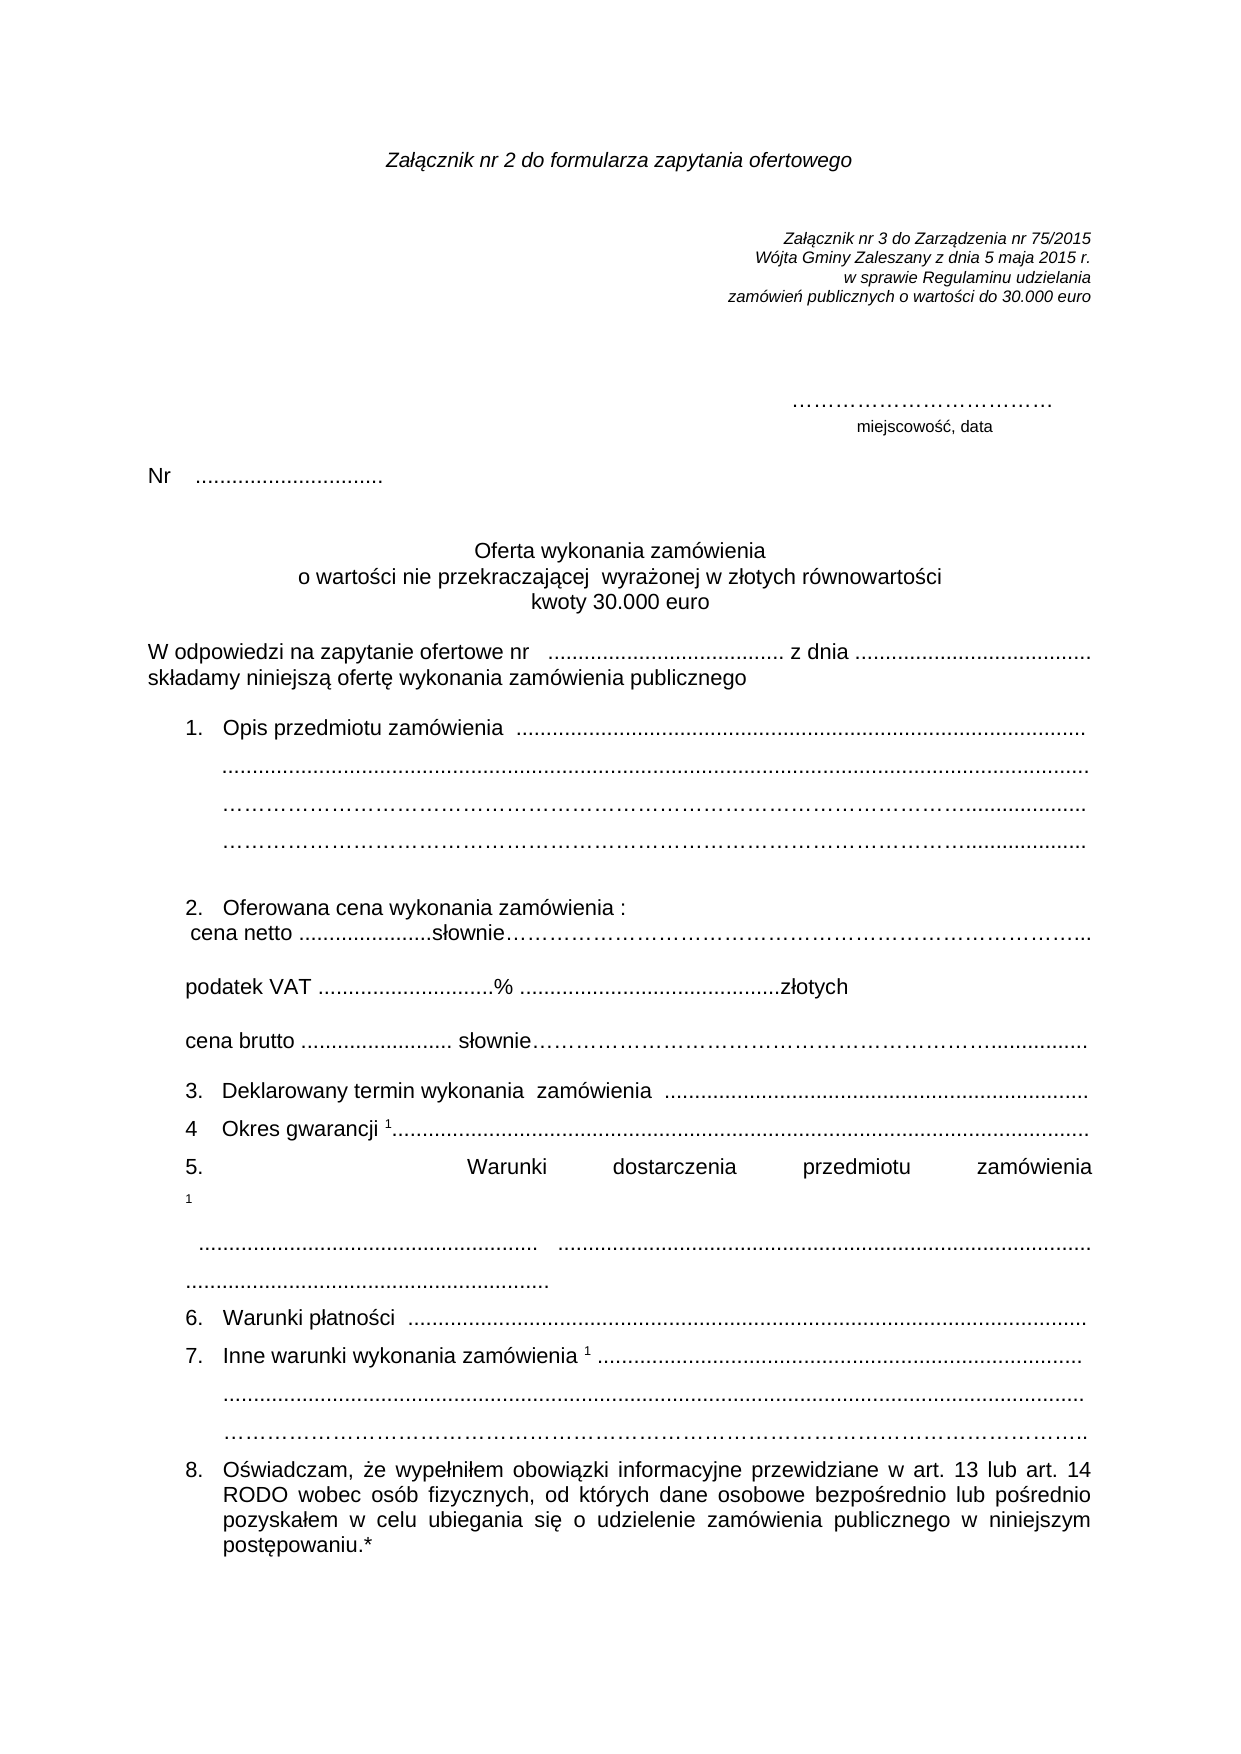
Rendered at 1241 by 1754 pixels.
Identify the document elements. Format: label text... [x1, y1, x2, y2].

text .............................................................................................................................................. [223, 1381, 1093, 1406]
text W odpowiedzi na zapytanie ofertowe nr ....................................... z dnia ....................................... [148, 639, 1093, 664]
text Załącznik nr 2 do formularza zapytania ofertowego [148, 148, 1093, 172]
text składamy niniejszą ofertę wykonania zamówienia publicznego [148, 664, 1093, 690]
text Wójta Gminy Zaleszany z dnia 5 maja 2015 r. [148, 248, 1093, 267]
list Warunki płatności ................................................................................................................ [185, 1305, 1093, 1331]
text o wartości nie przekraczającej wyrażonej w złotych równowartości [148, 564, 1093, 589]
list Oferowana cena wykonania zamówienia : [185, 895, 1093, 920]
text cena netto ......................słownie……………………………………………………………………... [148, 920, 1093, 945]
text Oferta wykonania zamówienia [148, 538, 1093, 564]
text ………………………………………………………………………………………….................... [221, 791, 1093, 816]
text ………………………………………………………………………………………….................... [221, 828, 1093, 853]
text cena brutto ......................... słownie………………………………………………………................ [185, 1028, 1093, 1053]
text 3. Deklarowany termin wykonania zamówienia ...................................................................... [185, 1078, 1093, 1104]
text ……………………………………………………………………………………………………….. [223, 1419, 1093, 1444]
text ............................................................................................................................................... [221, 753, 1093, 778]
text kwoty 30.000 euro [148, 589, 1093, 614]
text 4 Okres gwarancji 1................................................................................................................... [185, 1116, 1093, 1141]
list Inne warunki wykonania zamówienia 1 ................................................................................ [185, 1343, 1093, 1368]
list Opis przedmiotu zamówienia .............................................................................................. [185, 715, 1093, 740]
list Oświadczam, że wypełniłem obowiązki informacyjne przewidziane w art. 13 lub art. 14 RODO wobec osób fizycznych, od których dane osobowe bezpośrednio lub pośrednio pozyskałem w celu ubiegania się o udzielenie zamówienia publicznego w niniejszym postępowaniu.* [185, 1457, 1093, 1557]
text w sprawie Regulaminu udzielania [148, 267, 1093, 287]
text Nr ............................... [148, 463, 1093, 488]
text ……………………………… miejscowość, data [148, 387, 1093, 438]
text 5. Warunki dostarczenia przedmiotu zamówienia 1 ........................................................ .................................................................................................................................................... [185, 1154, 1093, 1293]
text Załącznik nr 3 do Zarządzenia nr 75/2015 [148, 229, 1093, 248]
text zamówień publicznych o wartości do 30.000 euro [148, 287, 1093, 306]
text podatek VAT .............................% ...........................................złotych [185, 974, 1093, 999]
